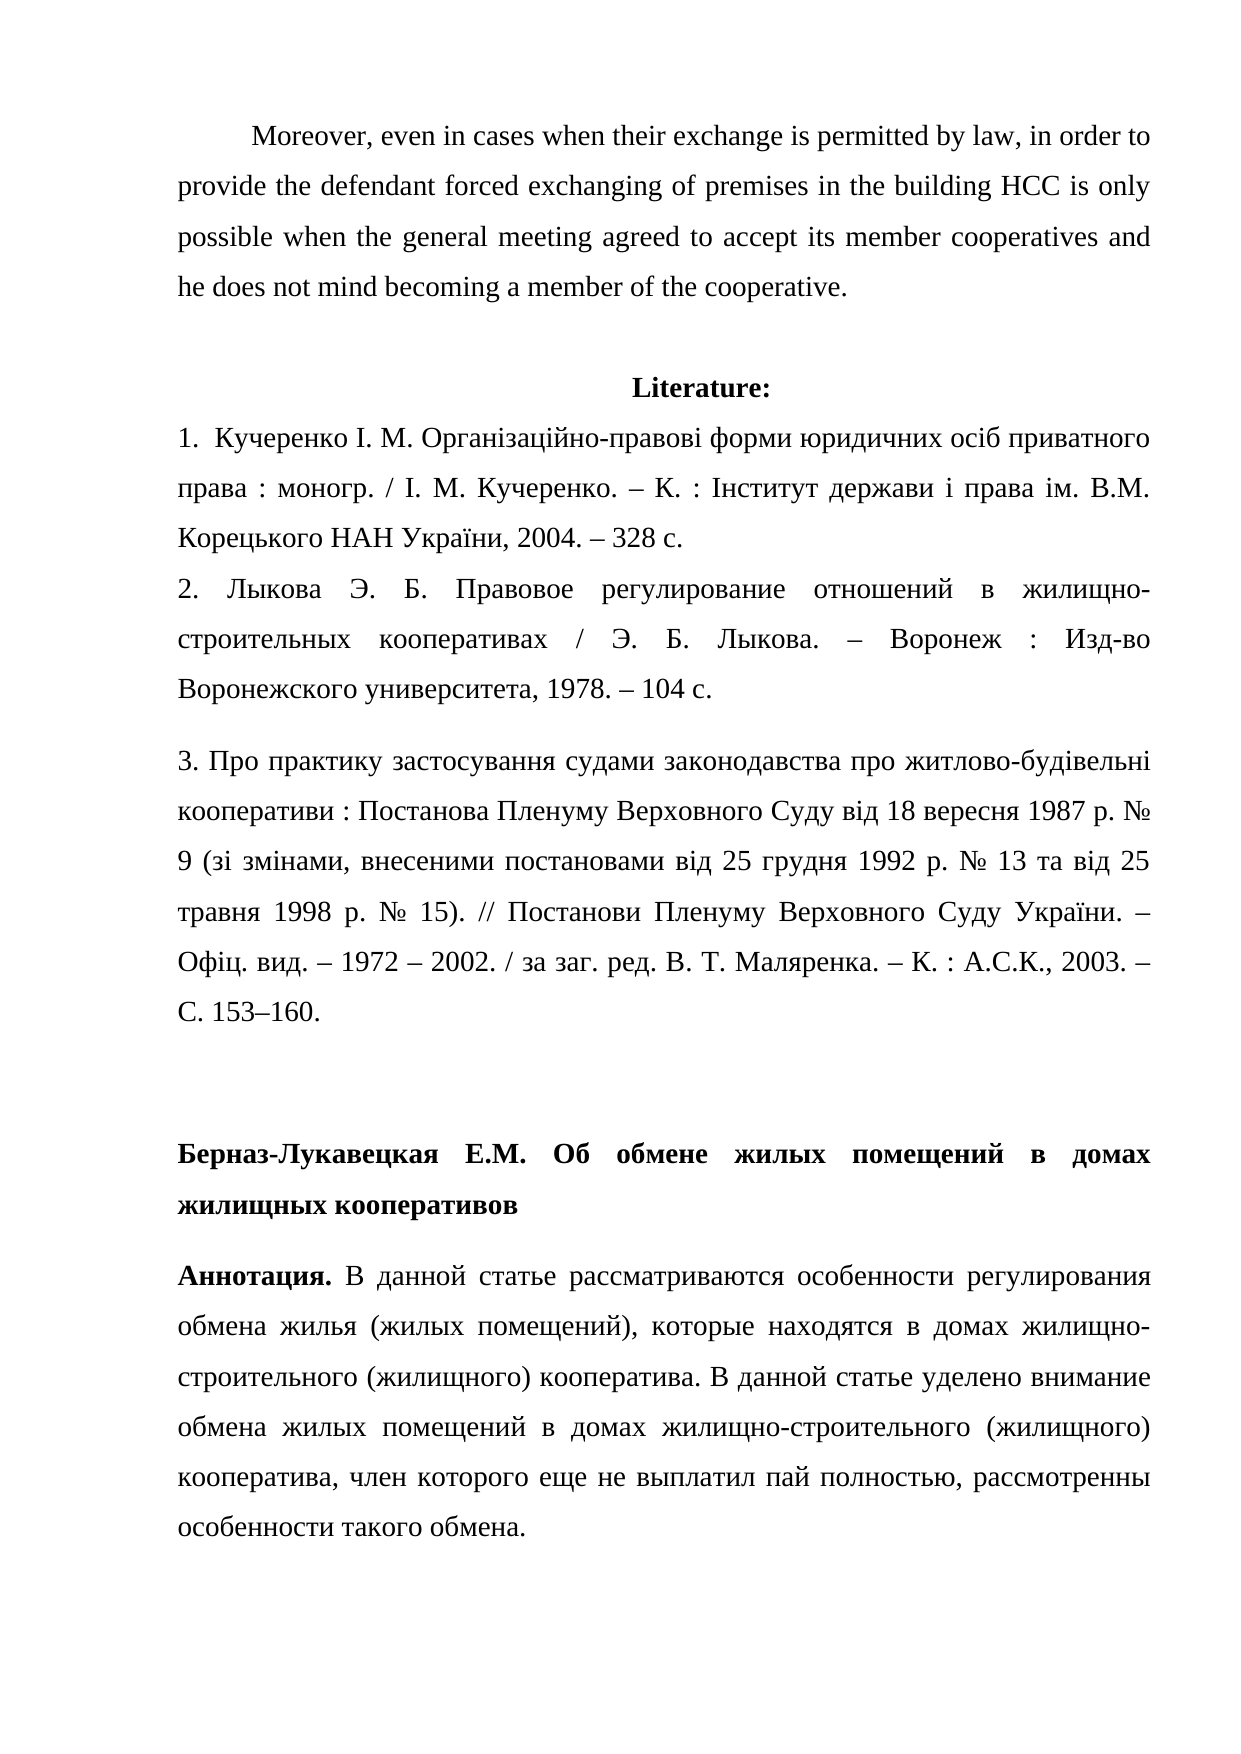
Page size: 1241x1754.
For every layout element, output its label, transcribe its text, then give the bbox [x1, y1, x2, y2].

text Берназ-Лукавецкая Е.М. Об обмене жилых помещений в домах жилищных кооперативов [177, 1137, 1152, 1220]
text 3. Про практику застосування судами законодавства про житлово-будівельні кооперативи : Постанова Пленуму Верховного Суду від 18 вересня 1987 р. № 9 (зі змінами, внесеними постановами від 25 грудня 1992 р. № 13 та від 25 травня 1998 р. № 15). // Постанови Пленуму Верховного Суду України. – Офіц. вид. – 1972 – 2002. / за заг. ред. В. Т. Маляренка. – К. : А.С.К., 2003. – С. 153–160. [177, 743, 1152, 1028]
text 1. Кучеренко І. М. Організаційно-правові форми юридичних осіб приватного права : моногр. / І. М. Кучеренко. – К. : Інститут держави і права ім. В.М. Корецького НАН України, 2004. – 328 с. [177, 420, 1152, 554]
text Literature: [177, 370, 1152, 403]
text Аннотация. В данной статье рассматриваются особенности регулирования обмена жилья (жилых помещений), которые находятся в домах жилищно-строительного (жилищного) кооператива. В данной статье уделено внимание обмена жилых помещений в домах жилищно-строительного (жилищного) кооператива, член которого еще не выплатил пай полностью, рассмотренны особенности такого обмена. [177, 1258, 1152, 1543]
text 2. Лыкова Э. Б. Правовое регулирование отношений в жилищно-строительных кооперативах / Э. Б. Лыкова. – Воронеж : Изд-во Воронежского университета, 1978. – 104 с. [177, 571, 1152, 705]
text Moreover, even in cases when their exchange is permitted by law, in order to provide the defendant forced exchanging of premises in the building HCC is only possible when the general meeting agreed to accept its member cooperatives and he does not mind becoming a member of the cooperative. [177, 118, 1152, 303]
